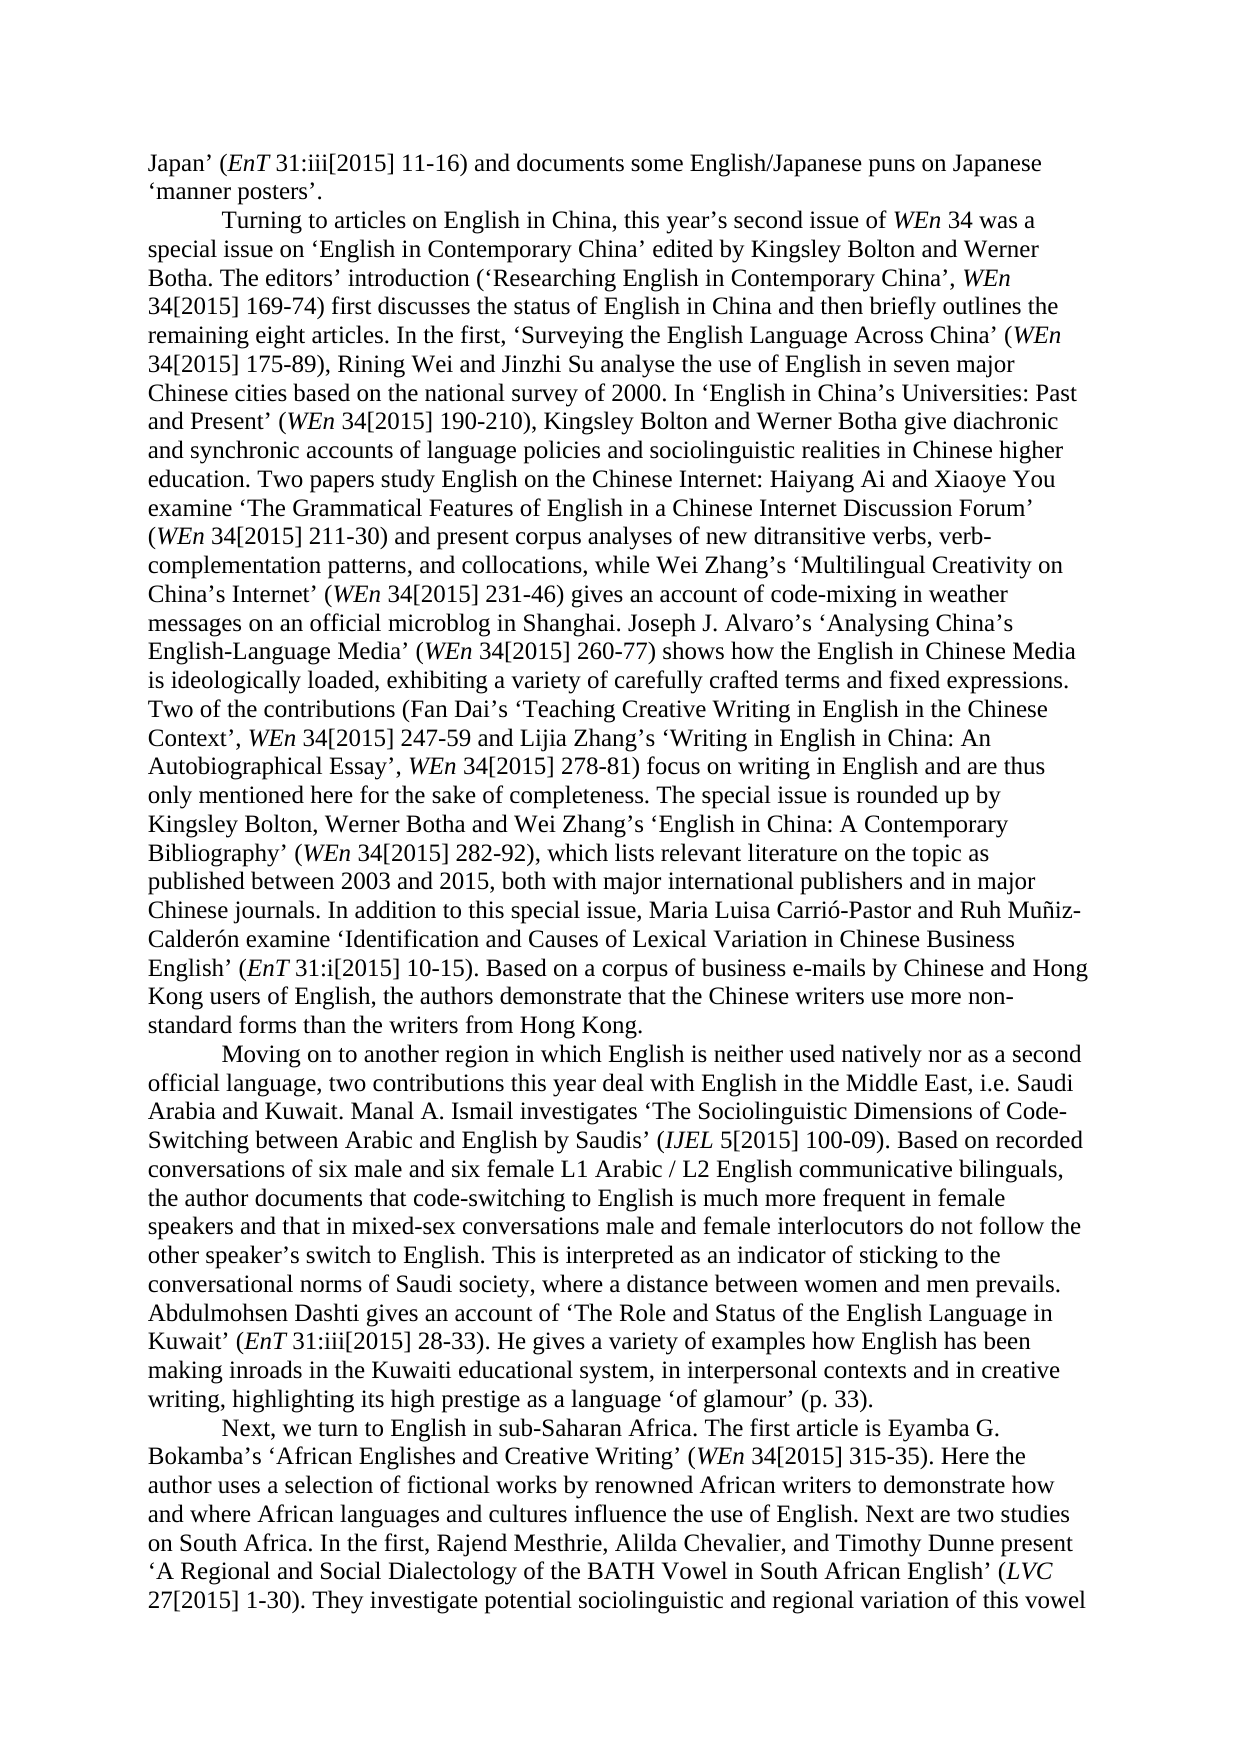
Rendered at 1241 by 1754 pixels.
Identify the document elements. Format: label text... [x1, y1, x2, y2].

text Turning to articles on English in China, this year’s second issue of WEn 34 was a special issue on ‘English in Contemporary China’ edited by Kingsley Bolton and Werner Botha. The editors’ introduction (‘Researching English in Contemporary China’, WEn 34[2015] 169-74) first discusses the status of English in China and then briefly outlines the remaining eight articles. In the first, ‘Surveying the English Language Across China’ (WEn 34[2015] 175-89), Rining Wei and Jinzhi Su analyse the use of English in seven major Chinese cities based on the national survey of 2000. In ‘English in China’s Universities: Past and Present’ (WEn 34[2015] 190-210), Kingsley Bolton and Werner Botha give diachronic and synchronic accounts of language policies and sociolinguistic realities in Chinese higher education. Two papers study English on the Chinese Internet: Haiyang Ai and Xiaoye You examine ‘The Grammatical Features of English in a Chinese Internet Discussion Forum’ (WEn 34[2015] 211-30) and present corpus analyses of new ditransitive verbs, verb-complementation patterns, and collocations, while Wei Zhang’s ‘Multilingual Creativity on China’s Internet’ (WEn 34[2015] 231-46) gives an account of code-mixing in weather messages on an official microblog in Shanghai. Joseph J. Alvaro’s ‘Analysing China’s English-Language Media’ (WEn 34[2015] 260-77) shows how the English in Chinese Media is ideologically loaded, exhibiting a variety of carefully crafted terms and fixed expressions. Two of the contributions (Fan Dai’s ‘Teaching Creative Writing in English in the Chinese Context’, WEn 34[2015] 247-59 and Lijia Zhang’s ‘Writing in English in China: An Autobiographical Essay’, WEn 34[2015] 278-81) focus on writing in English and are thus only mentioned here for the sake of completeness. The special issue is rounded up by Kingsley Bolton, Werner Botha and Wei Zhang’s ‘English in China: A Contemporary Bibliography’ (WEn 34[2015] 282-92), which lists relevant literature on the topic as published between 2003 and 2015, both with major international publishers and in major Chinese journals. In addition to this special issue, Maria Luisa Carrió-Pastor and Ruh Muñiz-Calderón examine ‘Identification and Causes of Lexical Variation in Chinese Business English’ (EnT 31:i[2015] 10-15). Based on a corpus of business e-mails by Chinese and Hong Kong users of English, the authors demonstrate that the Chinese writers use more non-standard forms than the writers from Hong Kong. [148, 205, 1093, 1039]
text Moving on to another region in which English is neither used natively nor as a second official language, two contributions this year deal with English in the Middle East, i.e. Saudi Arabia and Kuwait. Manal A. Ismail investigates ‘The Sociolinguistic Dimensions of Code-Switching between Arabic and English by Saudis’ (IJEL 5[2015] 100-09). Based on recorded conversations of six male and six female L1 Arabic / L2 English communicative bilinguals, the author documents that code-switching to English is much more frequent in female speakers and that in mixed-sex conversations male and female interlocutors do not follow the other speaker’s switch to English. This is interpreted as an indicator of sticking to the conversational norms of Saudi society, where a distance between women and men prevails. Abdulmohsen Dashti gives an account of ‘The Role and Status of the English Language in Kuwait’ (EnT 31:iii[2015] 28-33). He gives a variety of examples how English has been making inroads in the Kuwaiti educational system, in interpersonal contexts and in creative writing, highlighting its high prestige as a language ‘of glamour’ (p. 33). [148, 1039, 1093, 1413]
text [148, 1413, 1093, 1614]
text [148, 148, 1093, 205]
